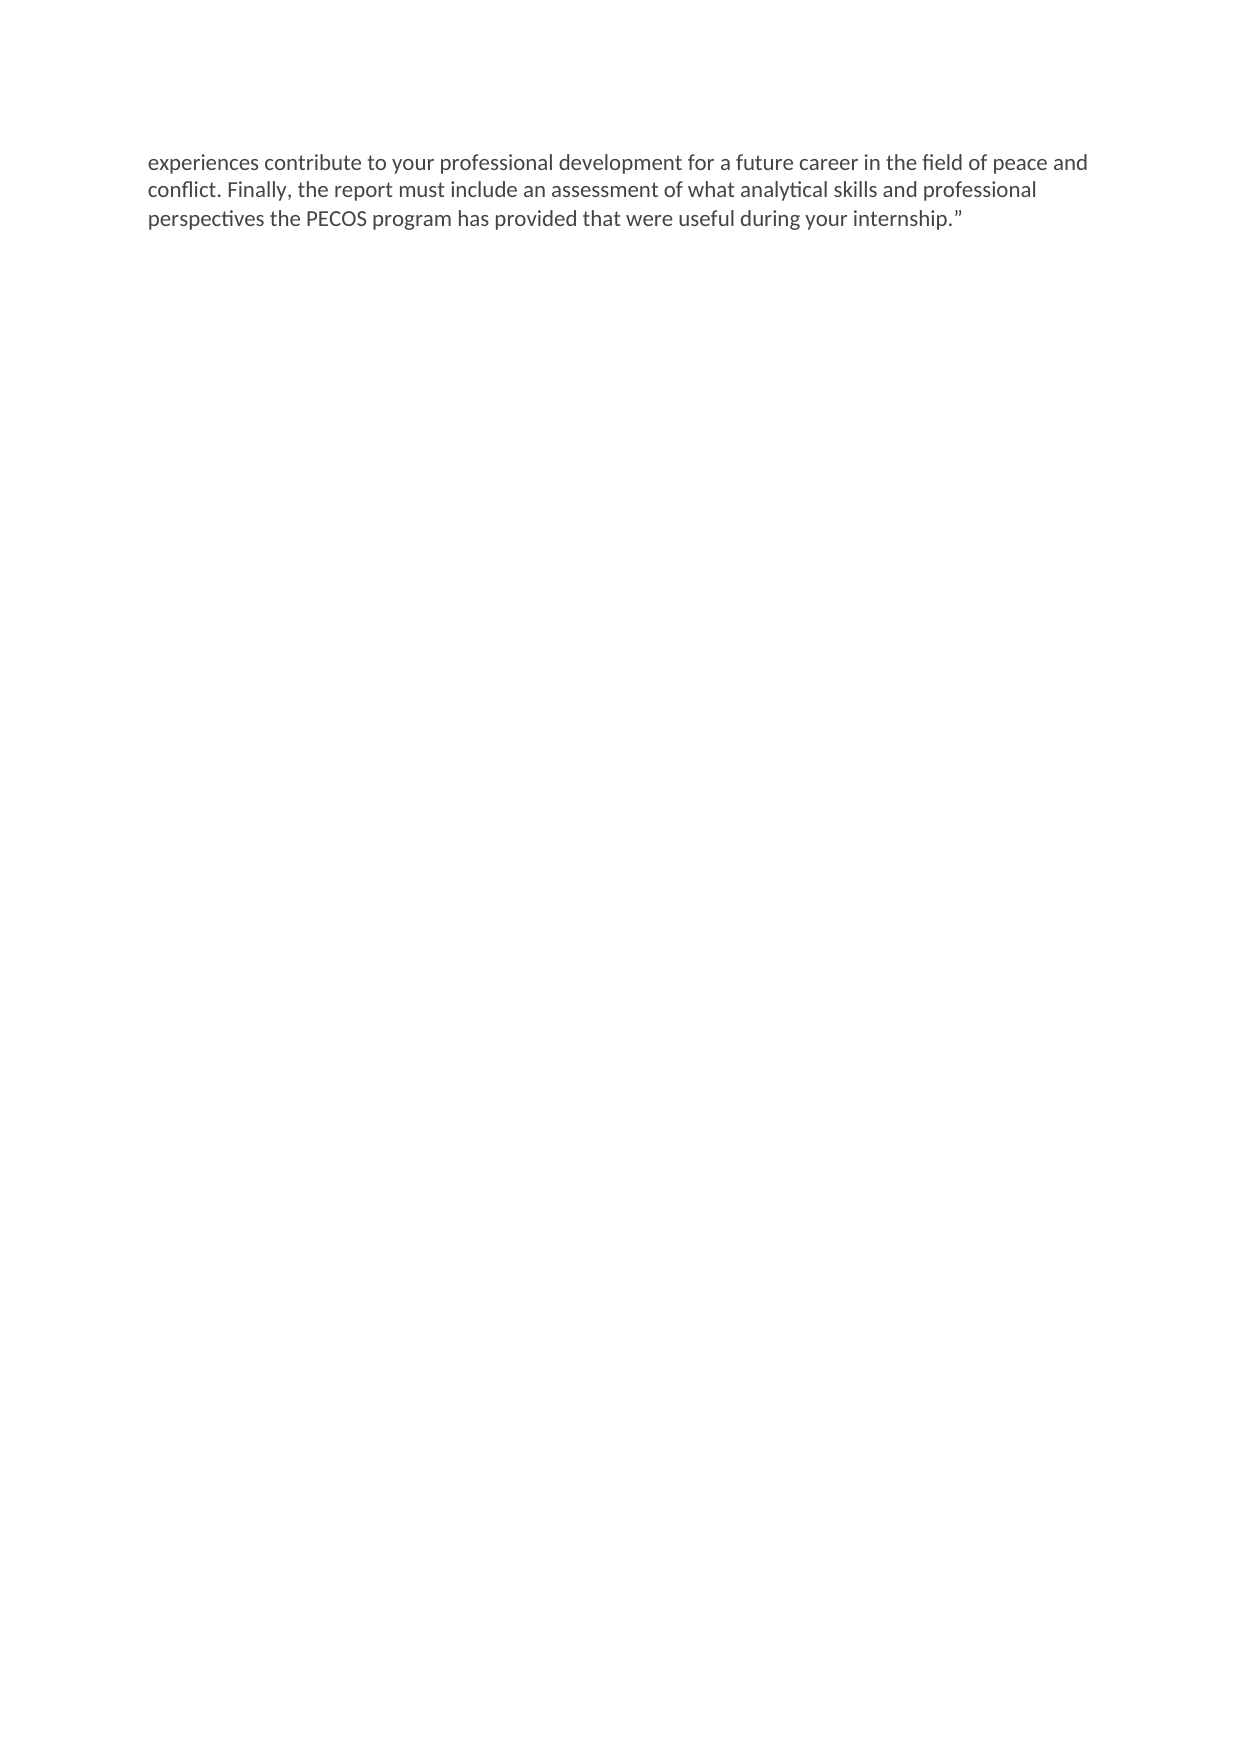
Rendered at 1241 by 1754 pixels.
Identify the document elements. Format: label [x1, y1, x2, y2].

text [148, 148, 1093, 232]
